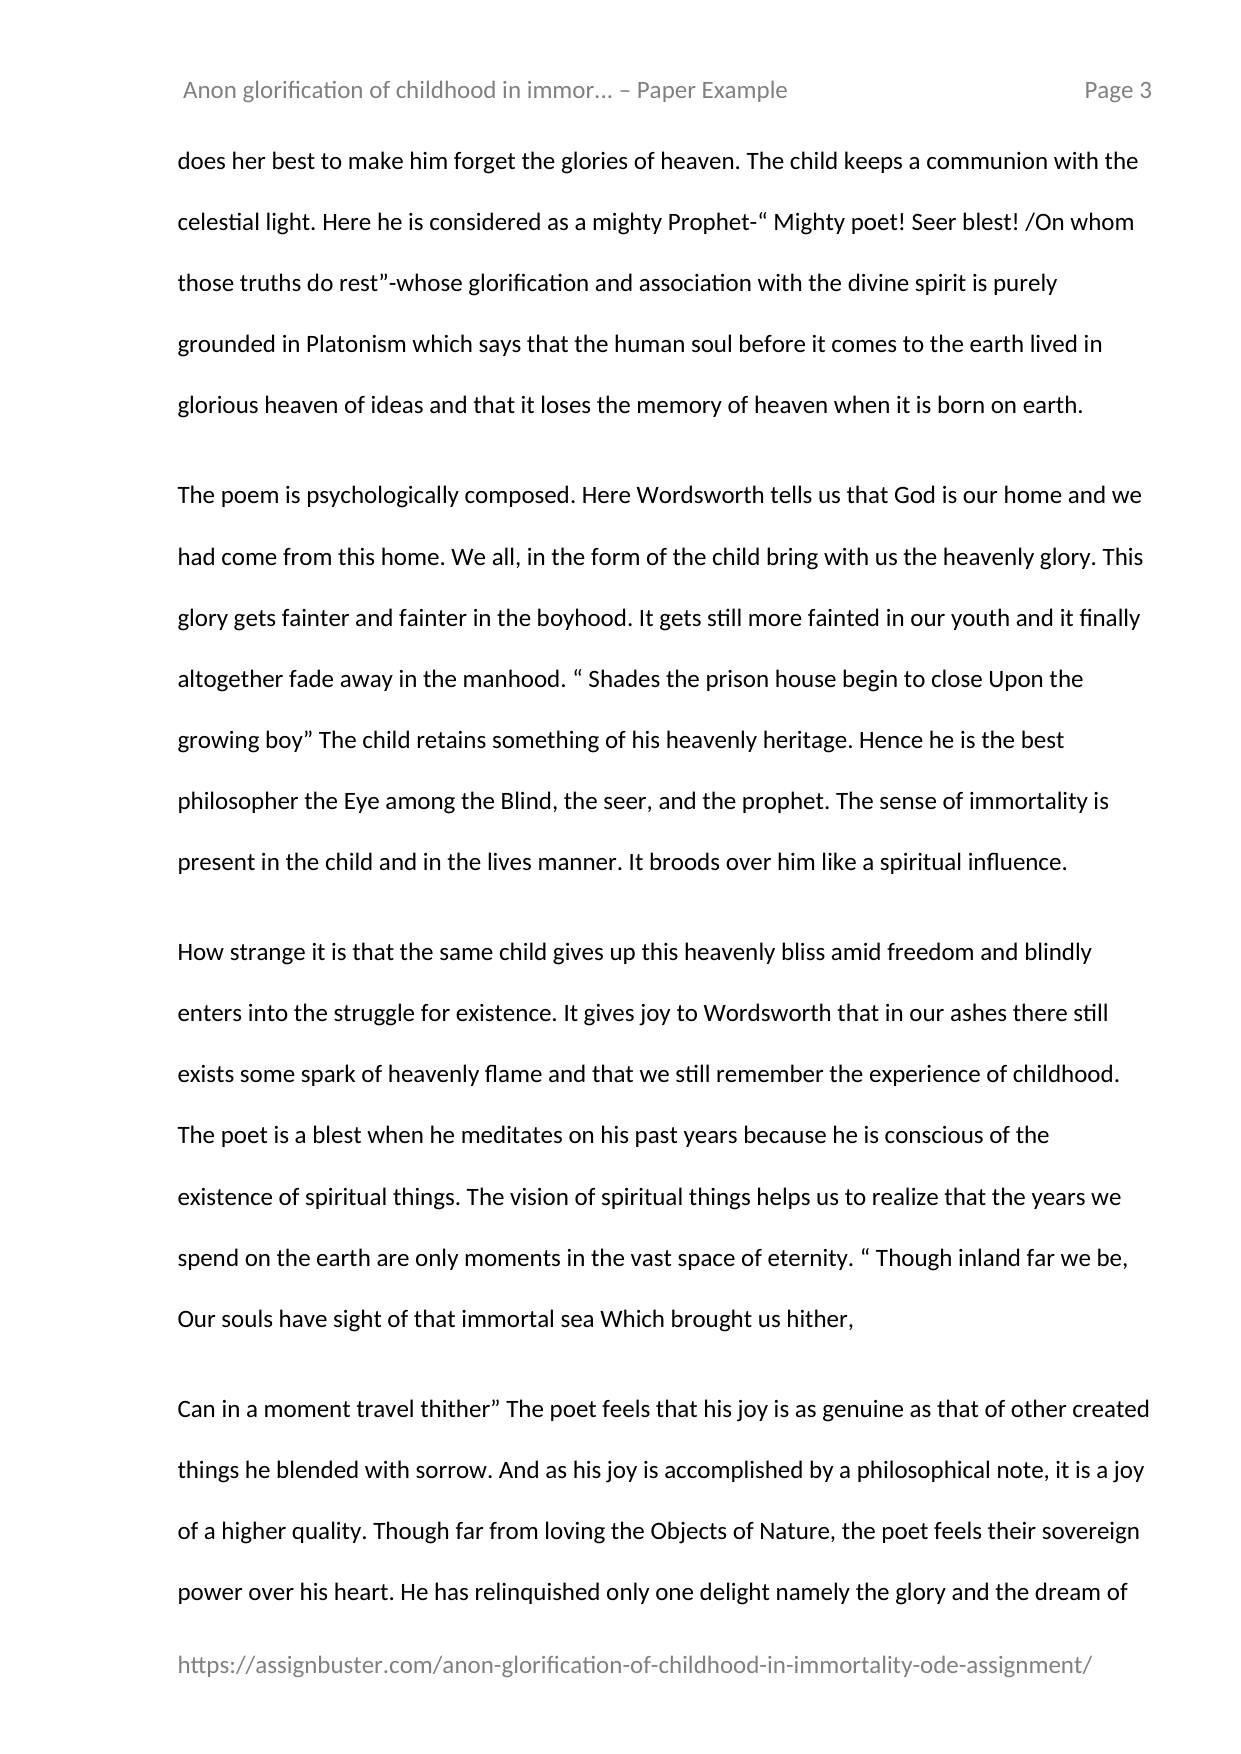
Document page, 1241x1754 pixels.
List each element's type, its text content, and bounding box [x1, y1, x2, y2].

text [177, 145, 1152, 420]
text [177, 1393, 1152, 1607]
text How strange it is that the same child gives up this heavenly bliss amid freedom and blindly enters into the struggle for existence. It gives joy to Wordsworth that in our ashes there still exists some spark of heavenly flame and that we still remember the experience of childhood. The poet is a blest when he meditates on his past years because he is conscious of the existence of spiritual things. The vision of spiritual things helps us to realize that the years we spend on the earth are only moments in the vast space of eternity. “ Though inland far we be, Our souls have sight of that immortal sea Which brought us hither, [177, 936, 1152, 1333]
text The poem is psychologically composed. Here Wordsworth tells us that God is our home and we had come from this home. We all, in the form of the child bring with us the heavenly glory. This glory gets fainter and fainter in the boyhood. It gets still more fainted in our youth and it finally altogether fade away in the manhood. “ Shades the prison house begin to close Upon the growing boy” The child retains something of his heavenly heritage. Hence he is the best philosopher the Eye among the Blind, the seer, and the prophet. The sense of immortality is present in the child and in the lives manner. It broods over him like a spiritual influence. [177, 480, 1152, 876]
